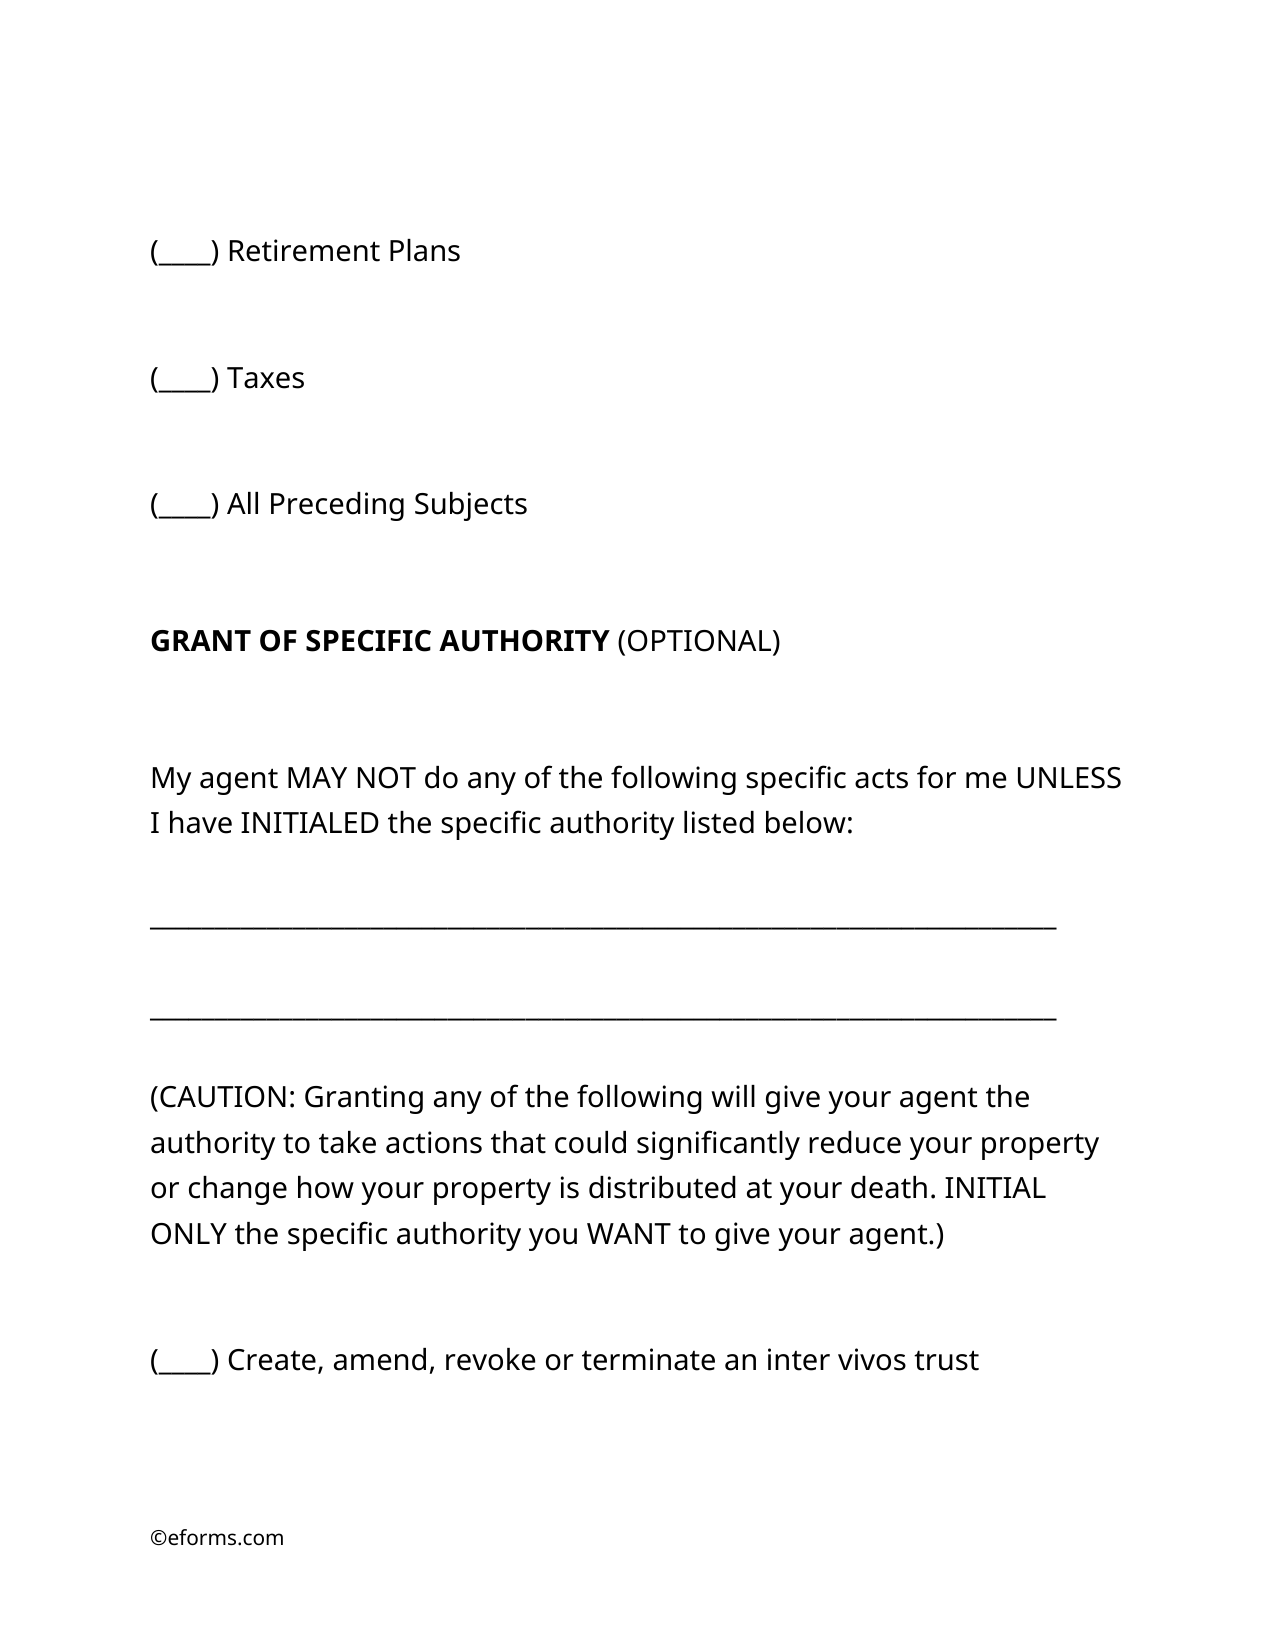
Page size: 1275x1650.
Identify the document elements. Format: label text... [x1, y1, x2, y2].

text My agent MAY NOT do any of the following specific acts for me UNLESS I have INITIALED the specific authority listed below: [150, 757, 1125, 842]
text (____) Taxes [150, 357, 1125, 397]
text (CAUTION: Granting any of the following will give your agent the authority to take actions that could significantly reduce your property or change how your property is distributed at your death. INITIAL ONLY the specific authority you WANT to give your agent.) [150, 1076, 1125, 1253]
text ______________________________________________________________________ [150, 985, 1125, 1025]
text (____) All Preceding Subjects [150, 483, 1125, 523]
text (____) Create, amend, revoke or terminate an inter vivos trust [150, 1339, 1125, 1379]
text GRANT OF SPECIFIC AUTHORITY (OPTIONAL) [150, 620, 1125, 660]
text ______________________________________________________________________ [150, 894, 1125, 933]
text (____) Retirement Plans [150, 231, 1125, 270]
